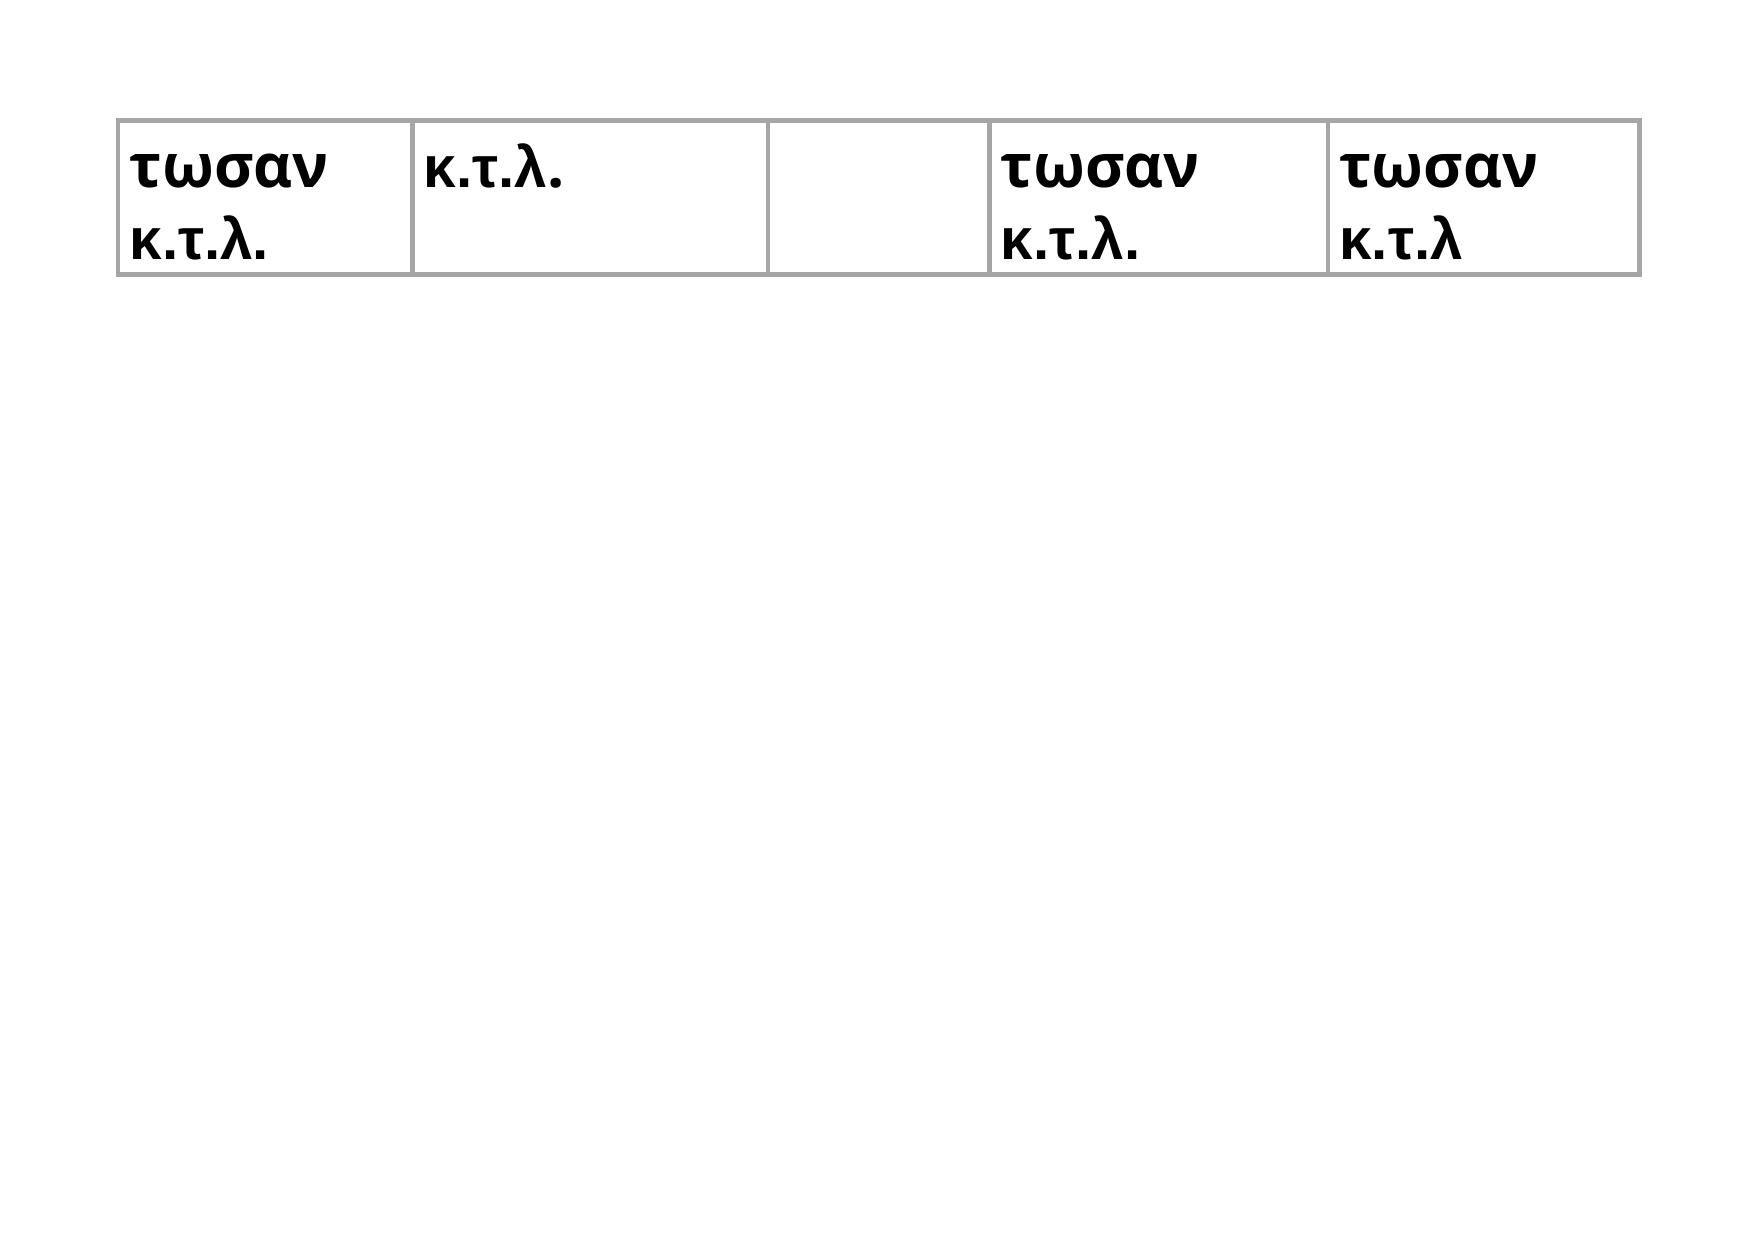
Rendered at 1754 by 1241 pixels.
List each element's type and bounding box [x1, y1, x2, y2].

table_cell [770, 123, 987, 272]
table_cell [992, 123, 1326, 272]
table_cell [120, 123, 410, 272]
table_cell [415, 123, 766, 272]
table_cell [1330, 123, 1637, 272]
